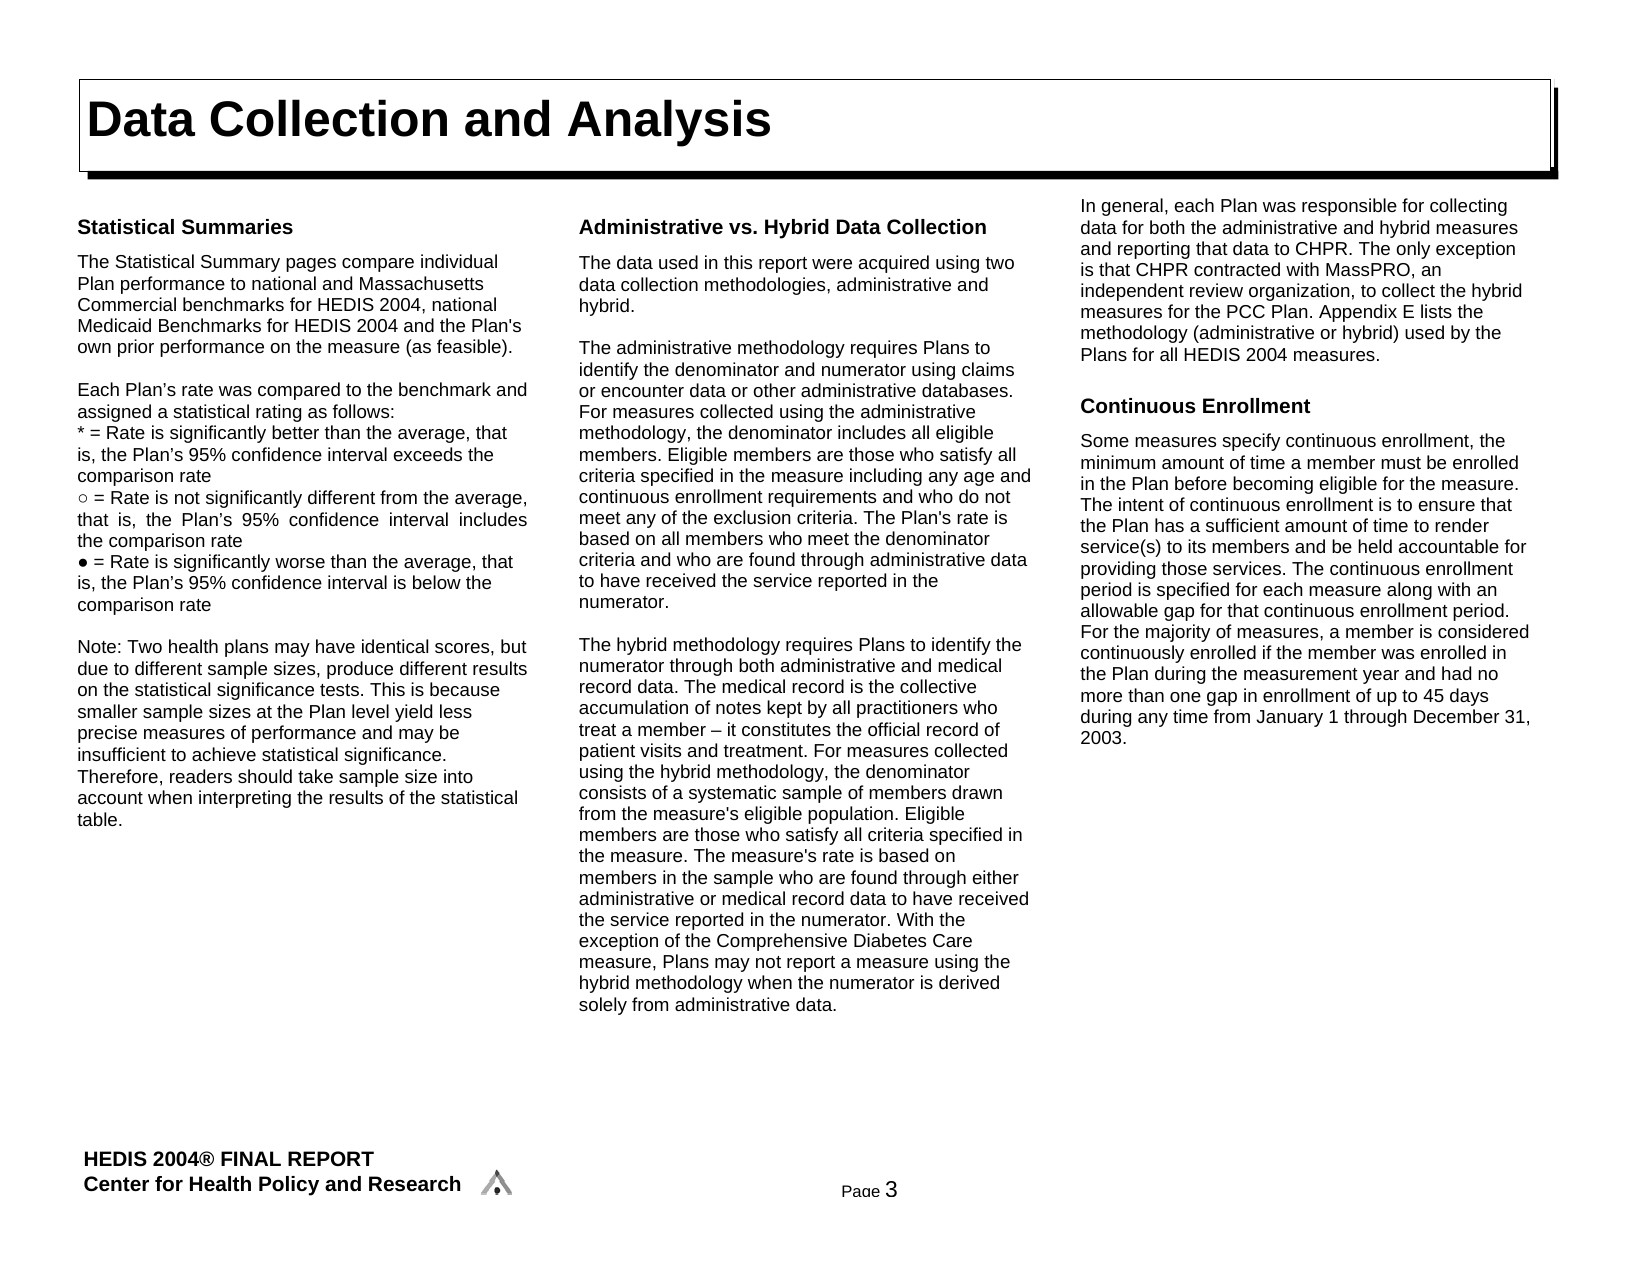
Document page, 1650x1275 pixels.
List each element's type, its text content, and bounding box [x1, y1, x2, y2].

subtitle Continuous Enrollment [1080, 394, 1571, 418]
text Note: Two health plans may have identical scores, but due to different sample sizes, produce different results on the statistical significance tests. This is because smaller sample sizes at the Plan level yield less precise measures of performance and may be insufficient to achieve statistical significance. [77, 636, 529, 765]
text The hybrid methodology requires Plans to identify the numerator through both administrative and medical record data. The medical record is the collective accumulation of notes kept by all practitioners who treat a member – it constitutes the official record of patient visits and treatment. For measures collected using the hybrid methodology, the denominator consists of a systematic sample of members drawn from the measure's eligible population. Eligible members are those who satisfy all criteria specified in the measure. The measure's rate is based on members in the sample who are found through either administrative or medical record data to have received the service reported in the numerator. With the exception of the Comprehensive Diabetes Care measure, Plans may not report a measure using the hybrid methodology when the numerator is derived solely from administrative data. [579, 634, 1031, 1015]
text * = Rate is significantly better than the average, that is, the Plan’s 95% confidence interval exceeds the comparison rate [77, 422, 523, 487]
text The data used in this report were acquired using two data collection methodologies, administrative and hybrid. [579, 252, 1032, 317]
text Therefore, readers should take sample size into account when interpreting the results of the statistical table. [77, 765, 527, 830]
text ○ = Rate is not significantly different from the average, that is, the Plan’s 95% confidence interval includes the comparison rate [77, 487, 527, 552]
text Some measures specify continuous enrollment, the minimum amount of time a member must be enrolled in the Plan before becoming eligible for the measure. The intent of continuous enrollment is to ensure that the Plan has a sufficient amount of time to render service(s) to its members and be held accountable for providing those services. The continuous enrollment period is specified for each measure along with an allowable gap for that continuous enrollment period. For the majority of measures, a member is considered continuously enrolled if the member was enrolled in the Plan during the measurement year and had no more than one gap in enrollment of up to 45 days during any time from January 1 through December 31, 2003. [1080, 431, 1533, 748]
picture [480, 1169, 512, 1195]
text ● = Rate is significantly worse than the average, that is, the Plan’s 95% confidence interval is below the comparison rate [77, 552, 527, 615]
text The administrative methodology requires Plans to identify the denominator and numerator using claims or encounter data or other administrative databases. For measures collected using the administrative methodology, the denominator includes all eligible members. Eligible members are those who satisfy all criteria specified in the measure including any age and continuous enrollment requirements and who do not meet any of the exclusion criteria. The Plan's rate is based on all members who meet the denominator criteria and who are found through administrative data to have received the service reported in the numerator. [579, 338, 1032, 613]
text Each Plan’s rate was compared to the benchmark and assigned a statistical rating as follows: [77, 379, 529, 422]
subtitle Administrative vs. Hybrid Data Collection [579, 215, 1032, 239]
text In general, each Plan was responsible for collecting data for both the administrative and hybrid measures and reporting that data to CHPR. The only exception is that CHPR contracted with MassPRO, an independent review organization, to collect the hybrid measures for the PCC Plan. Appendix E lists the methodology (administrative or hybrid) used by the Plans for all HEDIS 2004 measures. [1080, 196, 1528, 365]
subtitle Statistical Summaries [77, 215, 527, 239]
text The Statistical Summary pages compare individual Plan performance to national and Massachusetts Commercial benchmarks for HEDIS 2004, national Medicaid Benchmarks for HEDIS 2004 and the Plan's own prior performance on the measure (as feasible). [77, 252, 527, 358]
